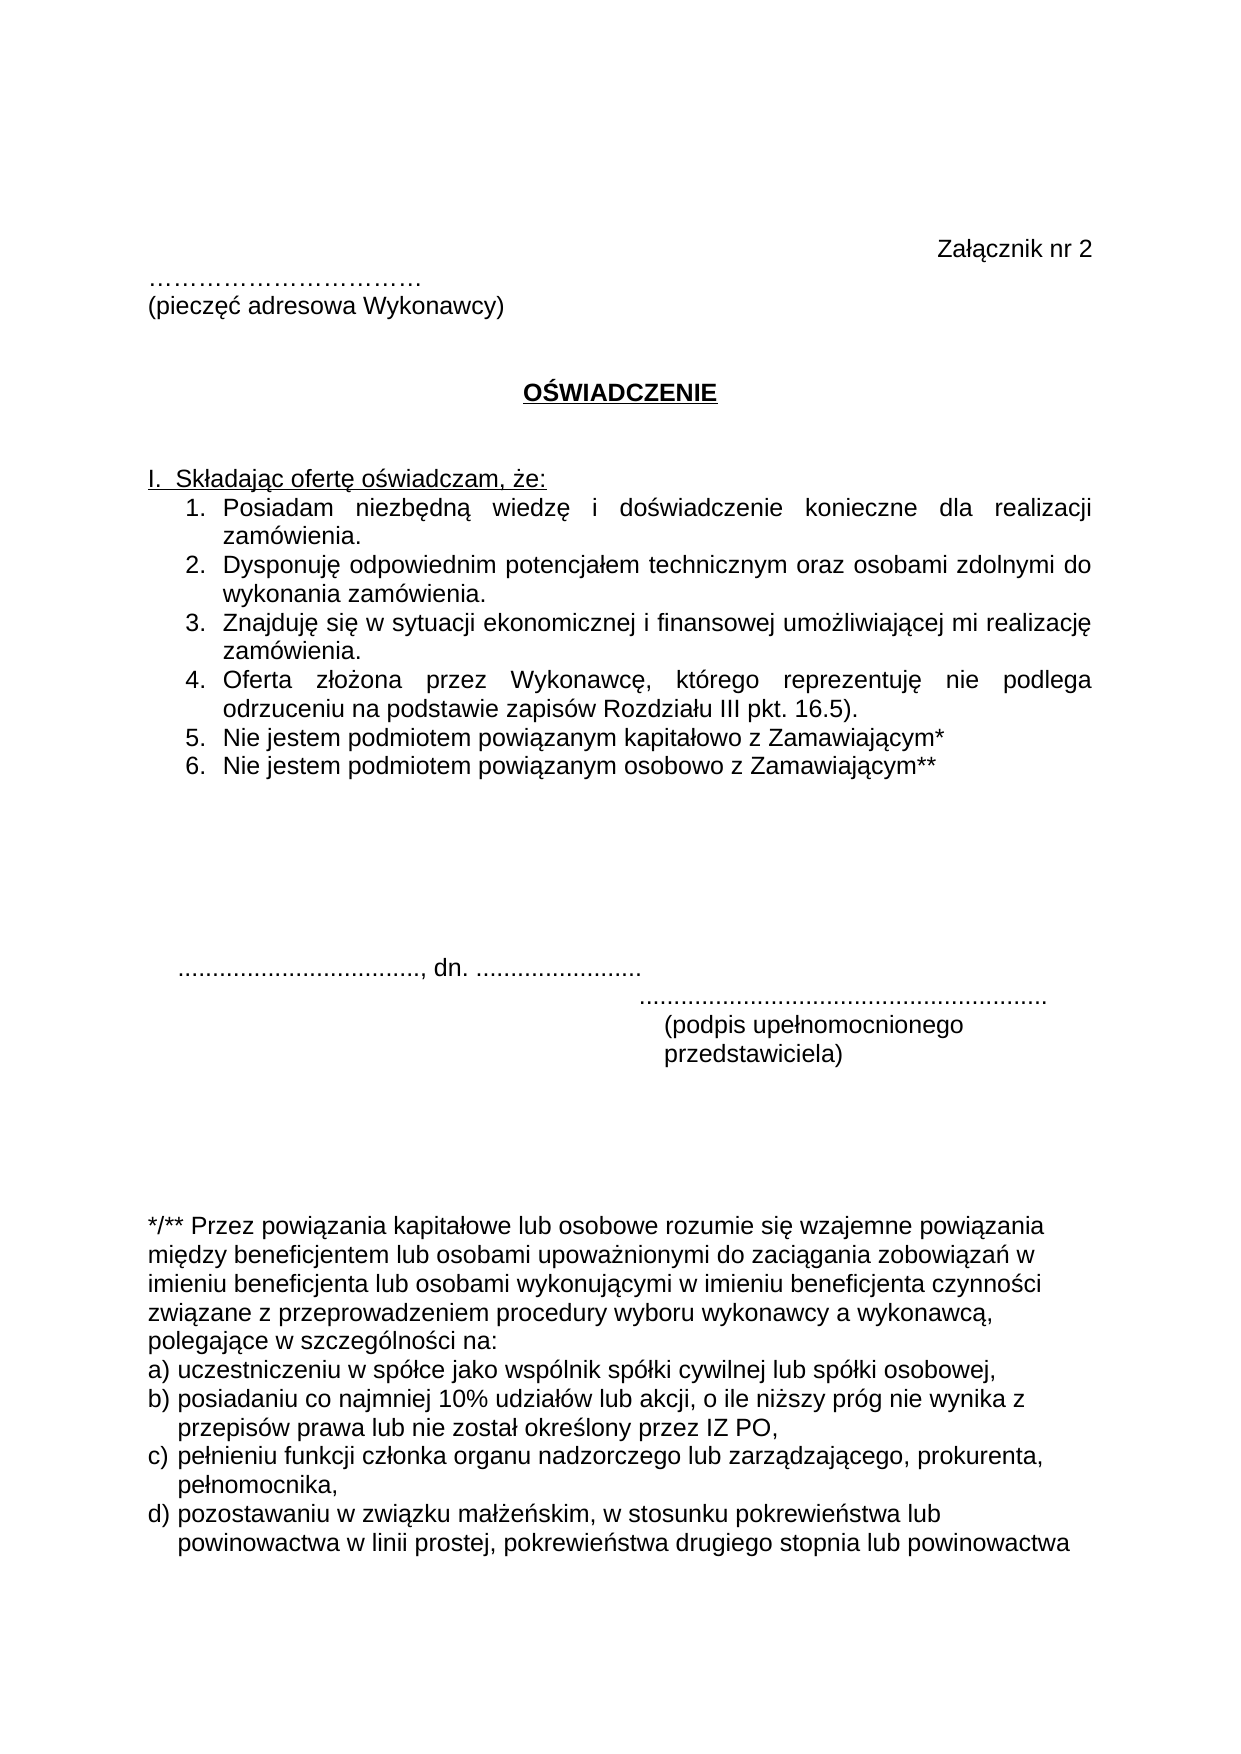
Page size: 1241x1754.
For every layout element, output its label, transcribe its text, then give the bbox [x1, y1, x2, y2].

text */** Przez powiązania kapitałowe lub osobowe rozumie się wzajemne powiązania między beneficjentem lub osobami upoważnionymi do zaciągania zobowiązań w imieniu beneficjenta lub osobami wykonującymi w imieniu beneficjenta czynności związane z przeprowadzeniem procedury wyboru wykonawcy a wykonawcą, polegające w szczególności na: [148, 1211, 1093, 1355]
text Załącznik nr 2 [148, 234, 1093, 263]
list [148, 1499, 1093, 1556]
list Nie jestem podmiotem powiązanym osobowo z Zamawiającym** [185, 751, 1093, 780]
list Nie jestem podmiotem powiązanym kapitałowo z Zamawiającym* [185, 723, 1093, 751]
text …………………………… [148, 263, 1093, 291]
list Dysponuję odpowiednim potencjałem technicznym oraz osobami zdolnymi do wykonania zamówienia. [185, 550, 1093, 608]
text ........................................................... [472, 981, 1093, 1010]
list Oferta złożona przez Wykonawcę, którego reprezentuję nie podlega odrzuceniu na podstawie zapisów Rozdziału III pkt. 16.5). [185, 665, 1093, 723]
text ..................................., dn. ........................ [177, 953, 1093, 981]
list Znajduję się w sytuacji ekonomicznej i finansowej umożliwiającej mi realizację zamówienia. [185, 608, 1093, 665]
text (pieczęć adresowa Wykonawcy) [148, 291, 1093, 320]
list posiadaniu co najmniej 10% udziałów lub akcji, o ile niższy próg nie wynika z przepisów prawa lub nie został określony przez IZ PO, [148, 1384, 1093, 1441]
list pełnieniu funkcji członka organu nadzorczego lub zarządzającego, prokurenta, pełnomocnika, [148, 1441, 1093, 1499]
text OŚWIADCZENIE [148, 378, 1093, 406]
list Posiadam niezbędną wiedzę i doświadczenie konieczne dla realizacji zamówienia. [185, 493, 1093, 550]
list uczestniczeniu w spółce jako wspólnik spółki cywilnej lub spółki osobowej, [148, 1355, 1093, 1384]
text I. Składając ofertę oświadczam, że: [148, 464, 1093, 493]
text (podpis upełnomocnionego przedstawiciela) [664, 1010, 1093, 1068]
